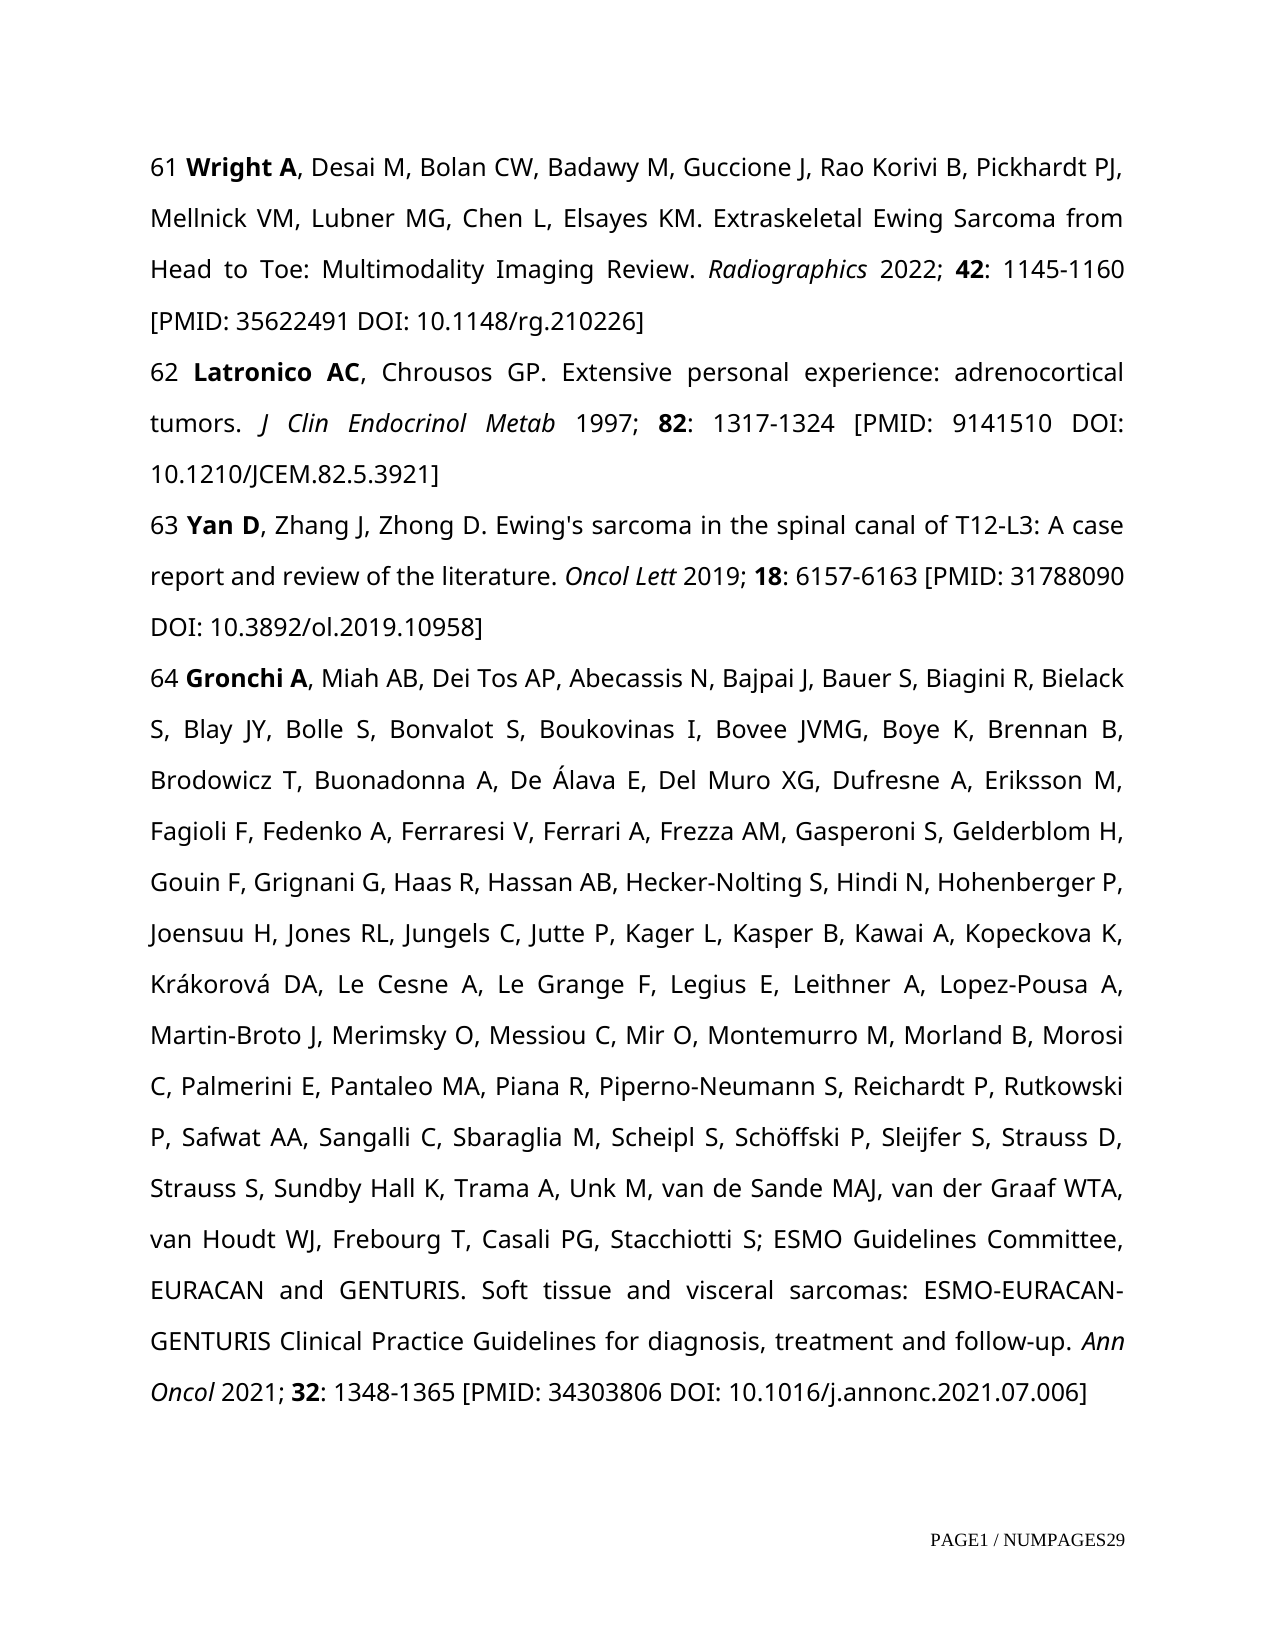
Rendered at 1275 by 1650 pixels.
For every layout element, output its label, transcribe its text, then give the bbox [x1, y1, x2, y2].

text 64 Gronchi A, Miah AB, Dei Tos AP, Abecassis N, Bajpai J, Bauer S, Biagini R, Bielack S, Blay JY, Bolle S, Bonvalot S, Boukovinas I, Bovee JVMG, Boye K, Brennan B, Brodowicz T, Buonadonna A, De Álava E, Del Muro XG, Dufresne A, Eriksson M, Fagioli F, Fedenko A, Ferraresi V, Ferrari A, Frezza AM, Gasperoni S, Gelderblom H, Gouin F, Grignani G, Haas R, Hassan AB, Hecker-Nolting S, Hindi N, Hohenberger P, Joensuu H, Jones RL, Jungels C, Jutte P, Kager L, Kasper B, Kawai A, Kopeckova K, Krákorová DA, Le Cesne A, Le Grange F, Legius E, Leithner A, Lopez-Pousa A, Martin-Broto J, Merimsky O, Messiou C, Mir O, Montemurro M, Morland B, Morosi C, Palmerini E, Pantaleo MA, Piana R, Piperno-Neumann S, Reichardt P, Rutkowski P, Safwat AA, Sangalli C, Sbaraglia M, Scheipl S, Schöffski P, Sleijfer S, Strauss D, Strauss S, Sundby Hall K, Trama A, Unk M, van de Sande MAJ, van der Graaf WTA, van Houdt WJ, Frebourg T, Casali PG, Stacchiotti S; ESMO Guidelines Committee, EURACAN and GENTURIS. Soft tissue and visceral sarcomas: ESMO-EURACAN-GENTURIS Clinical Practice Guidelines for diagnosis, treatment and follow-up. Ann Oncol 2021; 32: 1348-1365 [PMID: 34303806 DOI: 10.1016/j.annonc.2021.07.006] [150, 660, 1125, 1409]
text 62 Latronico AC, Chrousos GP. Extensive personal experience: adrenocortical tumors. J Clin Endocrinol Metab 1997; 82: 1317-1324 [PMID: 9141510 DOI: 10.1210/JCEM.82.5.3921] [150, 354, 1125, 490]
text 61 Wright A, Desai M, Bolan CW, Badawy M, Guccione J, Rao Korivi B, Pickhardt PJ, Mellnick VM, Lubner MG, Chen L, Elsayes KM. Extraskeletal Ewing Sarcoma from Head to Toe: Multimodality Imaging Review. Radiographics 2022; 42: 1145-1160 [PMID: 35622491 DOI: 10.1148/rg.210226] [150, 150, 1125, 337]
text 63 Yan D, Zhang J, Zhong D. Ewing's sarcoma in the spinal canal of T12-L3: A case report and review of the literature. Oncol Lett 2019; 18: 6157-6163 [PMID: 31788090 DOI: 10.3892/ol.2019.10958] [150, 507, 1125, 643]
